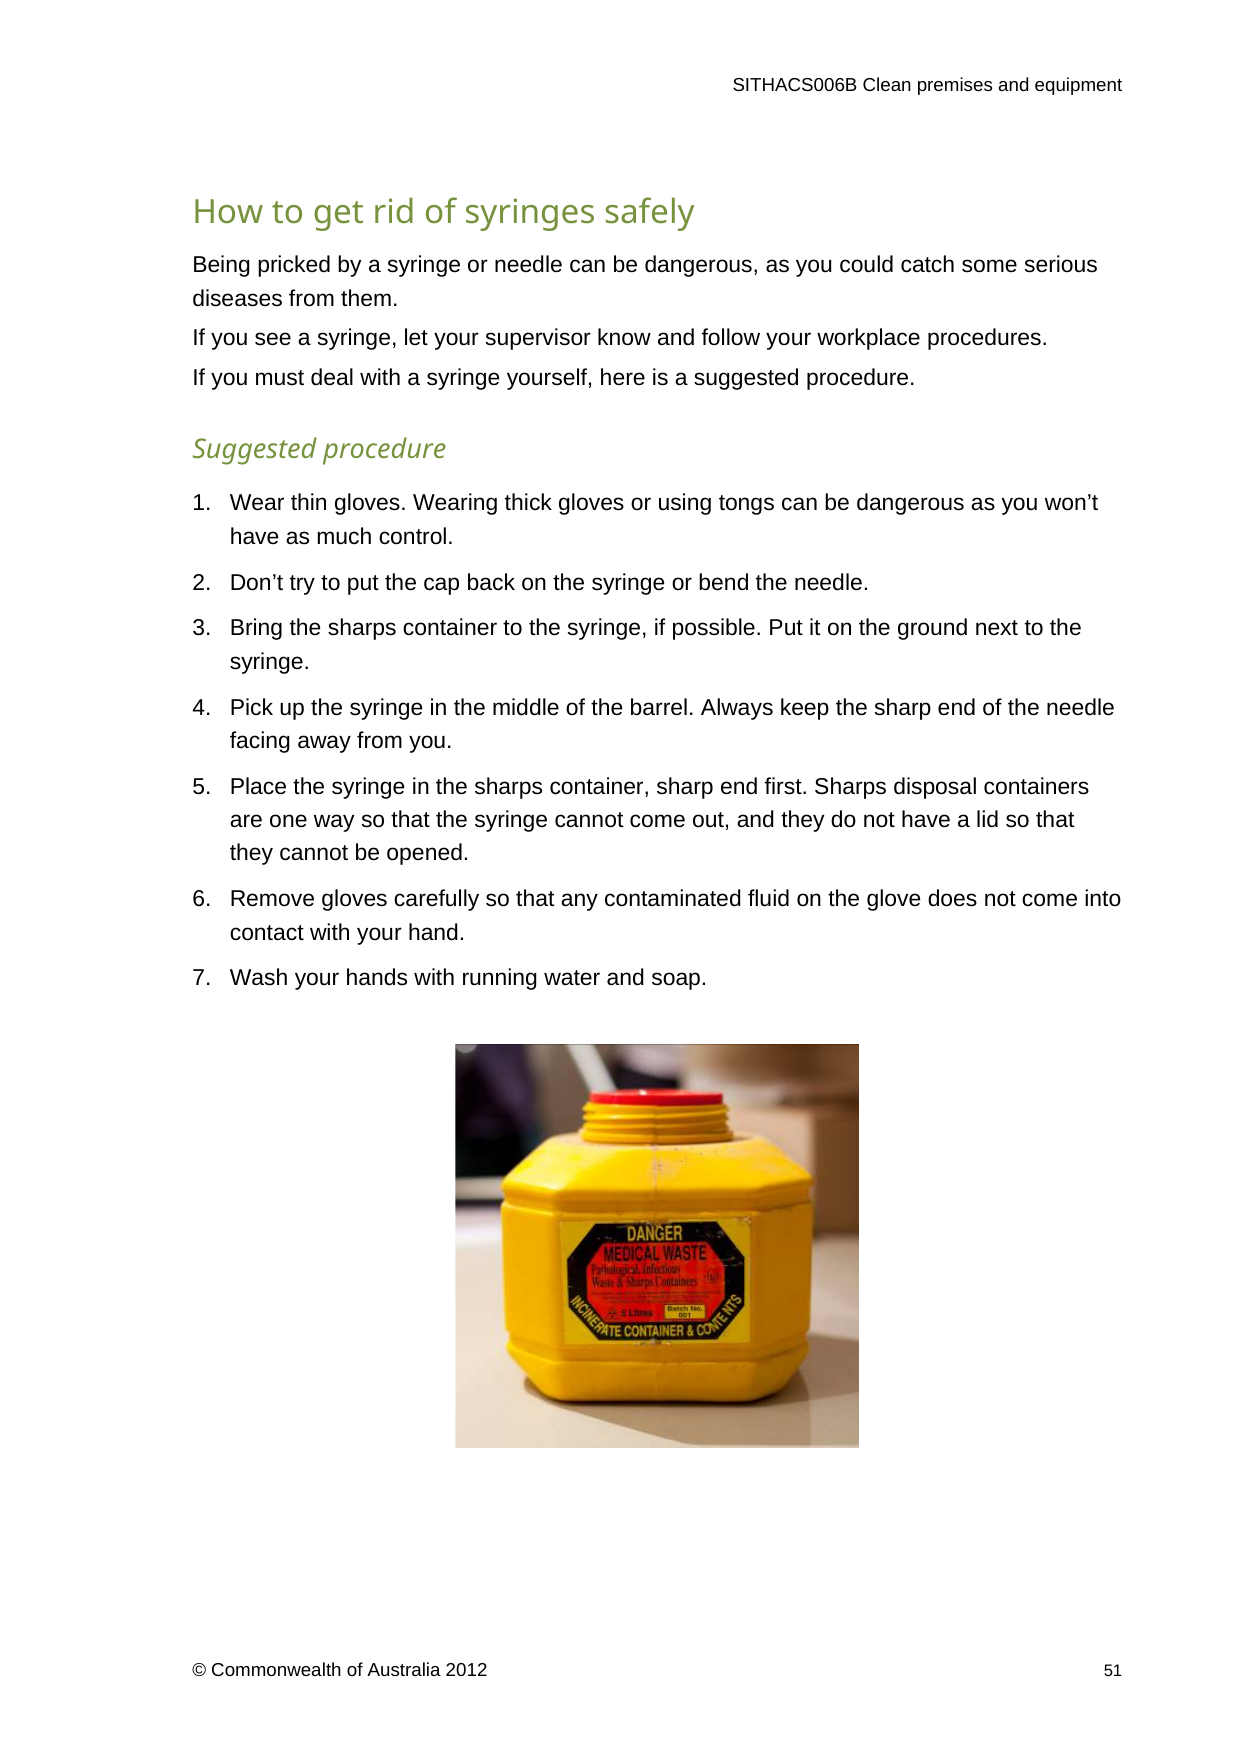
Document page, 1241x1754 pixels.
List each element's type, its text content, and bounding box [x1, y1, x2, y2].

text If you see a syringe, let your supervisor know and follow your workplace procedures. [192, 319, 1122, 352]
picture [455, 1044, 859, 1448]
list Remove gloves carefully so that any contaminated fluid on the glove does not come into contact with your hand. [192, 880, 1122, 947]
list Place the syringe in the sharps container, sharp end first. Sharps disposal containers are one way so that the syringe cannot come out, and they do not have a lid so that they cannot be opened. [192, 767, 1122, 867]
text Being pricked by a syringe or needle can be dangerous, as you could catch some serious diseases from them. [192, 246, 1122, 313]
list Wear thin gloves. Wearing thick gloves or using tongs can be dangerous as you won’t have as much control. [192, 484, 1122, 551]
list Bring the sharps container to the syringe, if possible. Put it on the ground next to the syringe. [192, 609, 1122, 676]
text If you must deal with a syringe yourself, here is a suggested procedure. [192, 358, 1122, 392]
list Pick up the syringe in the middle of the barrel. Always keep the sharp end of the needle facing away from you. [192, 688, 1122, 755]
list Don’t try to put the cap back on the syringe or bend the needle. [192, 563, 1122, 597]
text Suggested procedure [192, 429, 1122, 466]
text How to get rid of syringes safely [192, 187, 1122, 233]
list Wash your hands with running water and soap. [192, 959, 1122, 992]
